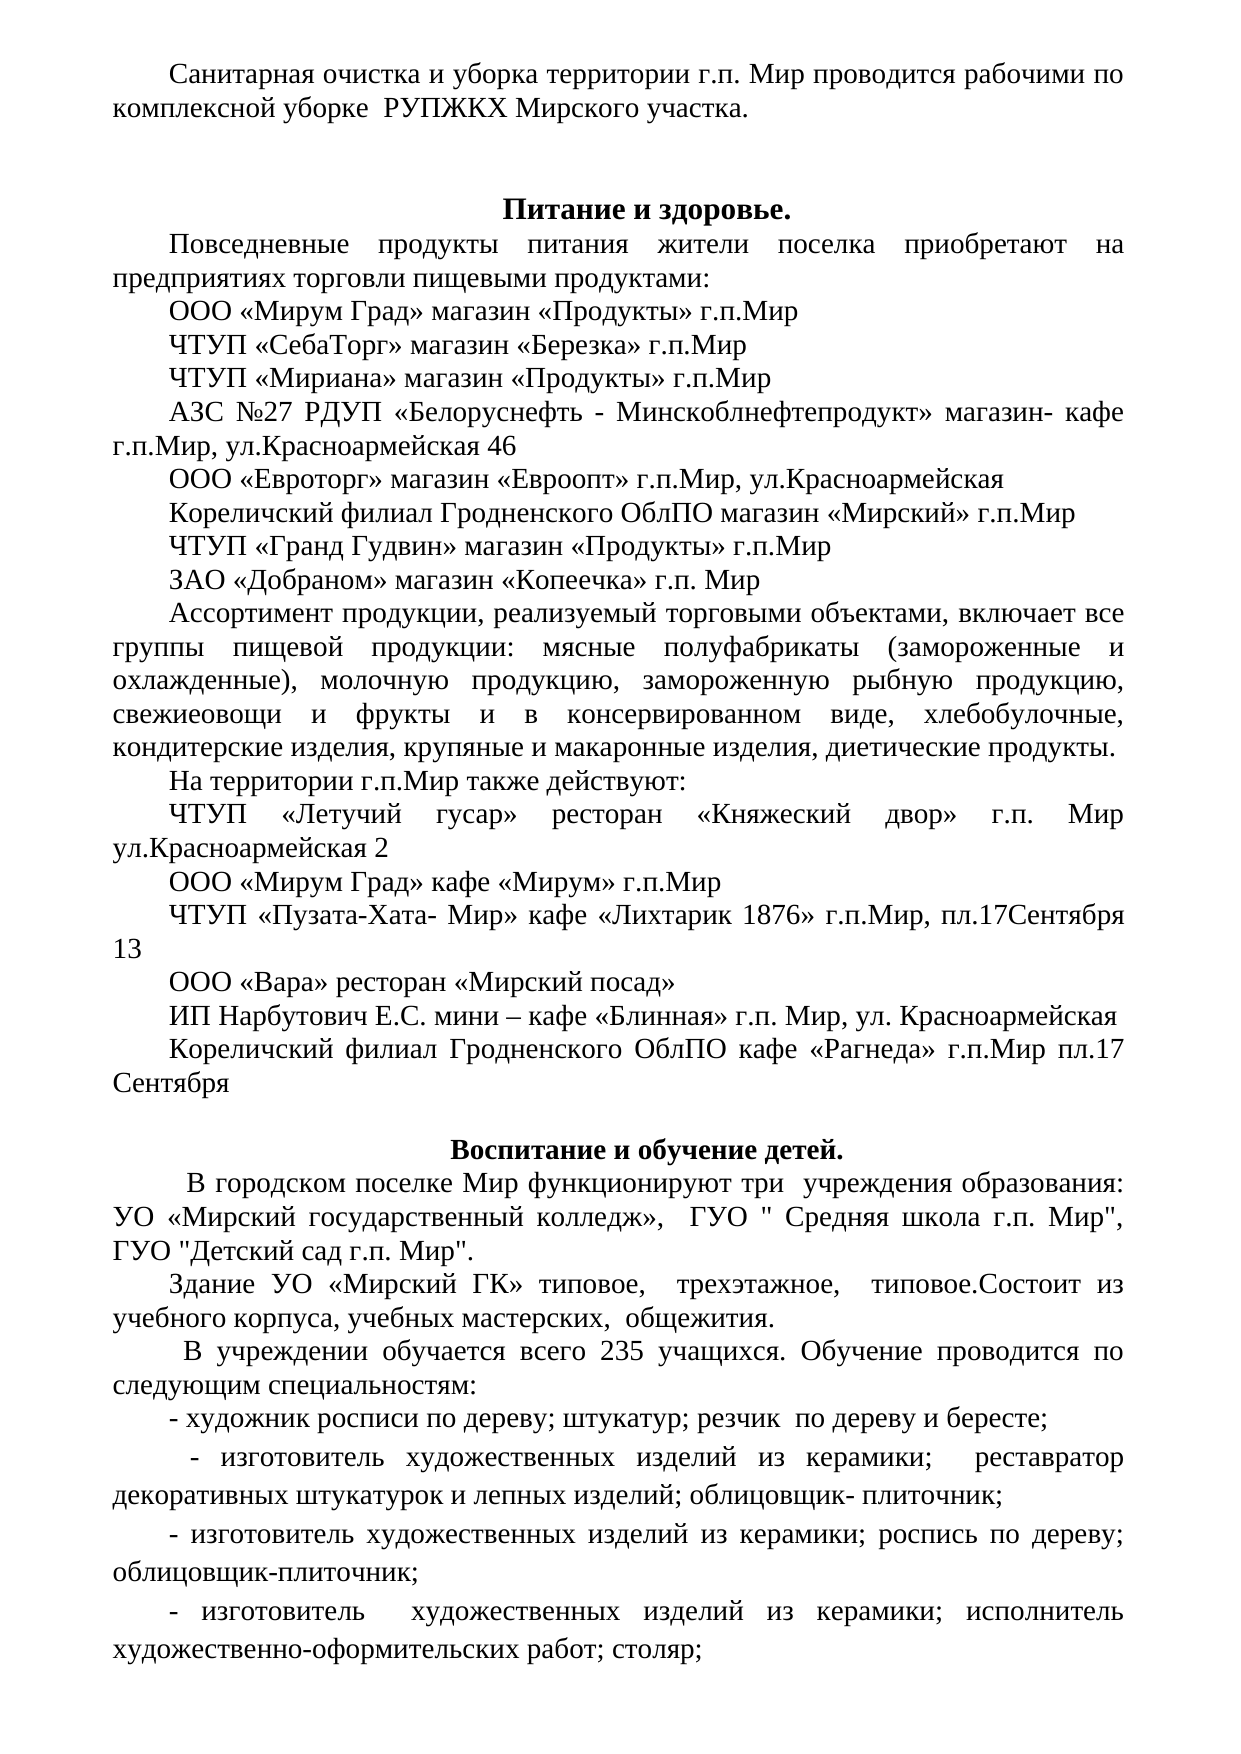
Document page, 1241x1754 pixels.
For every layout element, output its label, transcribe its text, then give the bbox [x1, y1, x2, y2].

text Здание УО «Мирский ГК» типовое, трехэтажное, типовое.Состоит из учебного корпуса, учебных мастерских, общежития. [112, 1266, 1125, 1333]
list Ассортимент продукции, реализуемый торговыми объектами, включает все группы пищевой продукции: мясные полуфабрикаты (замороженные и охлажденные), молочную продукцию, замороженную рыбную продукцию, свежиеовощи и фрукты и в консервированном виде, хлебобулочные, кондитерские изделия, крупяные и макаронные изделия, диетические продукты. [112, 595, 1125, 763]
text - изготовитель художественных изделий из керамики; роспись по дереву; облицовщик-плиточник; [112, 1516, 1125, 1588]
text Санитарная очистка и уборка территории г.п. Мир проводится рабочими по комплексной уборке РУПЖКХ Мирского участка. [112, 56, 1125, 123]
text ЧТУП «СебаТорг» магазин «Березка» г.п.Мир [112, 327, 1125, 361]
text ЗАО «Добраном» магазин «Копеечка» г.п. Мир [112, 562, 1125, 595]
text ЧТУП «Мириана» магазин «Продукты» г.п.Мир [112, 361, 1125, 394]
text Воспитание и обучение детей. [112, 1132, 1125, 1166]
text На территории г.п.Мир также действуют: [112, 763, 1125, 797]
text ООО «Мирум Град» кафе «Мирум» г.п.Мир [112, 864, 1125, 897]
text В городском поселке Мир функционируют три учреждения образования: УО «Мирский государственный колледж», ГУО " Средняя школа г.п. Мир", ГУО "Детский сад г.п. Мир". [112, 1166, 1125, 1266]
text АЗС №27 РДУП «Белоруснефть - Минскоблнефтепродукт» магазин- кафе г.п.Мир, ул.Красноармейская 46 [112, 394, 1125, 461]
text ЧТУП «Гранд Гудвин» магазин «Продукты» г.п.Мир [112, 528, 1125, 562]
text ООО «Евроторг» магазин «Евроопт» г.п.Мир, ул.Красноармейская [112, 461, 1125, 495]
text ЧТУП «Летучий гусар» ресторан «Княжеский двор» г.п. Мир ул.Красноармейская 2 [112, 797, 1125, 864]
text Питание и здоровье. [112, 190, 1125, 226]
text Кореличский филиал Гродненского ОблПО кафе «Рагнеда» г.п.Мир пл.17 Сентября [112, 1031, 1125, 1098]
text - изготовитель художественных изделий из керамики; исполнитель художественно-оформительских работ; столяр; [112, 1593, 1125, 1665]
text Кореличский филиал Гродненского ОблПО магазин «Мирский» г.п.Мир [112, 495, 1125, 528]
text ИП Нарбутович Е.С. мини – кафе «Блинная» г.п. Мир, ул. Красноармейская [112, 998, 1125, 1031]
text ООО «Мирум Град» магазин «Продукты» г.п.Мир [112, 293, 1125, 327]
text В учреждении обучается всего 235 учащихся. Обучение проводится по следующим специальностям: [112, 1333, 1125, 1400]
text - изготовитель художественных изделий из керамики; реставратор декоративных штукатурок и лепных изделий; облицовщик- плиточник; [112, 1439, 1125, 1511]
text ООО «Вара» ресторан «Мирский посад» [112, 964, 1125, 998]
text ЧТУП «Пузата-Хата- Мир» кафе «Лихтарик 1876» г.п.Мир, пл.17Сентября 13 [112, 897, 1125, 964]
text - художник росписи по дереву; штукатур; резчик по дереву и бересте; [112, 1400, 1125, 1434]
text Повседневные продукты питания жители поселка приобретают на предприятиях торговли пищевыми продуктами: [112, 226, 1125, 293]
